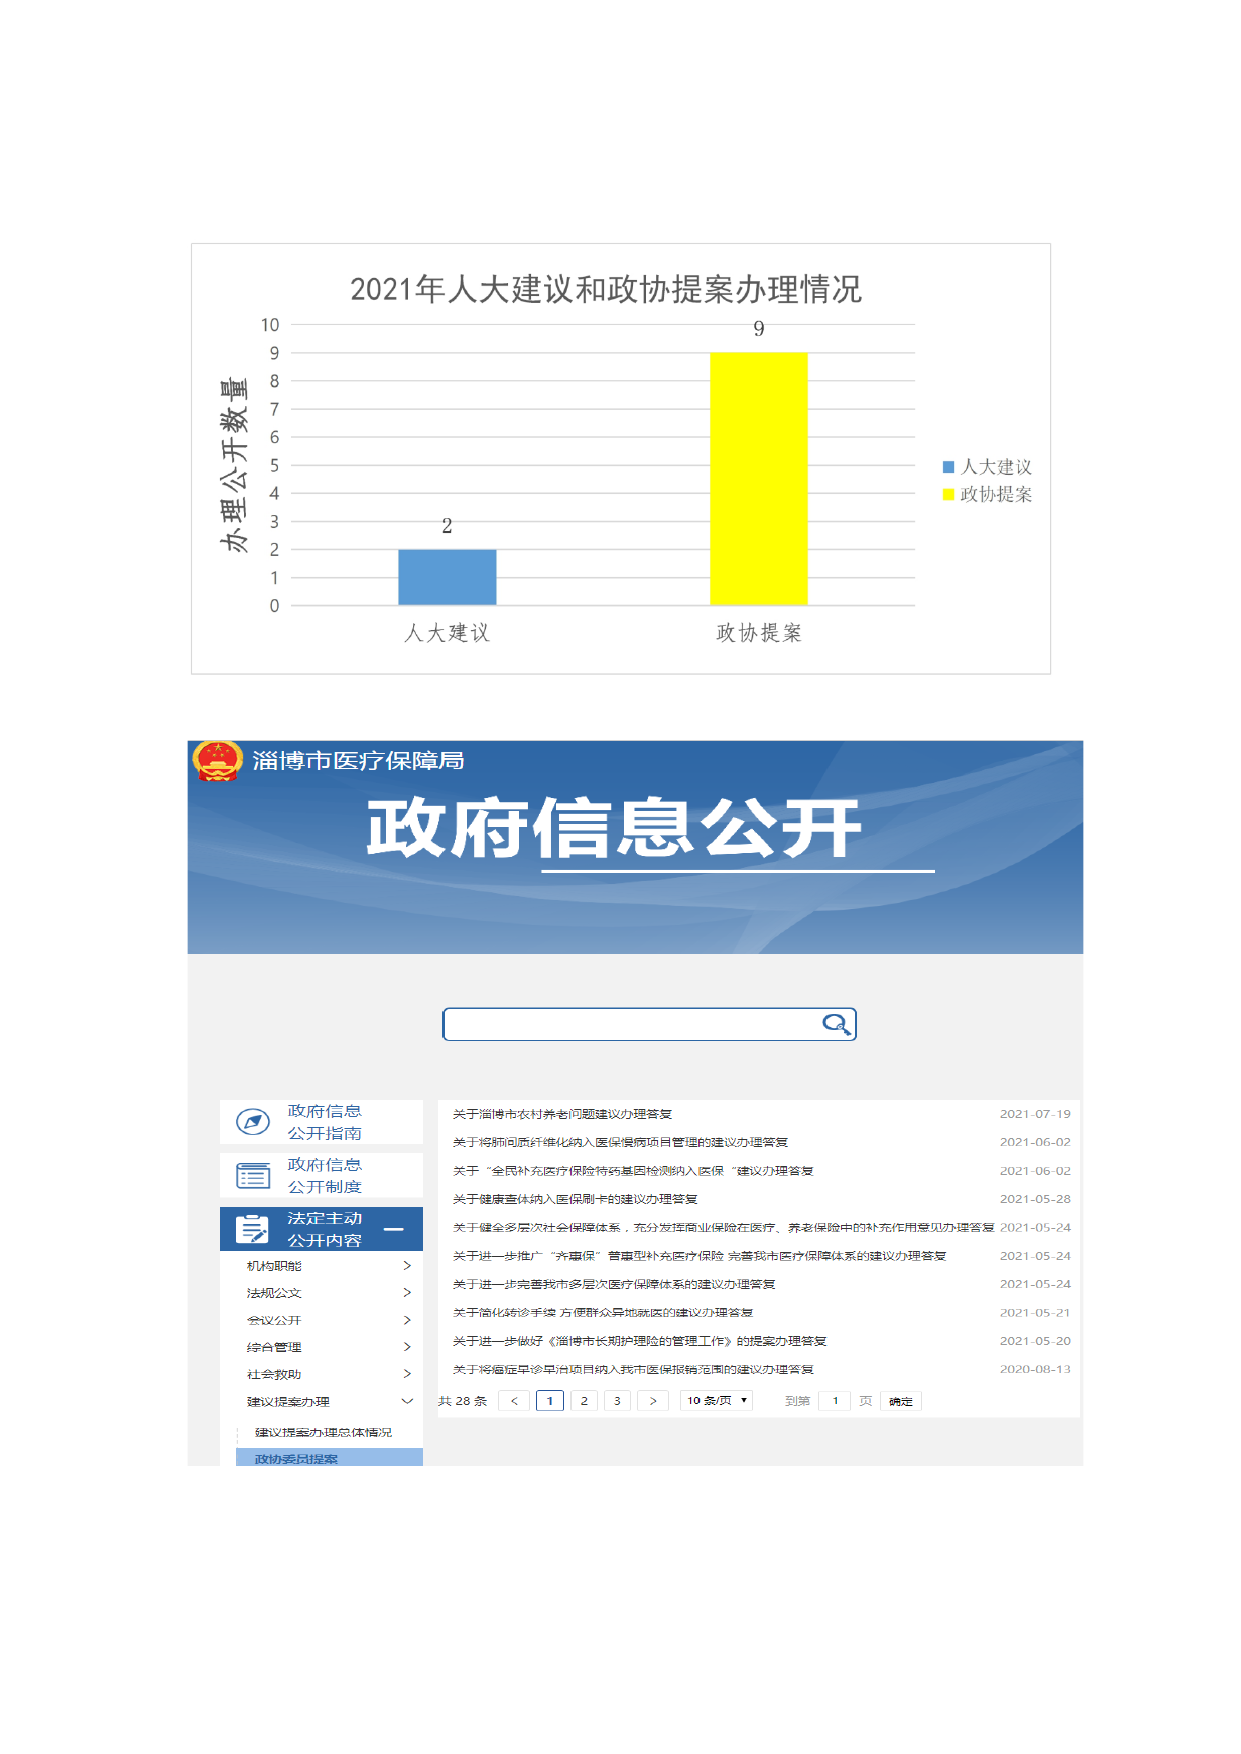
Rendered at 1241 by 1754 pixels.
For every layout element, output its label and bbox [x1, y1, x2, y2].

picture [187, 739, 1084, 1466]
picture [187, 239, 1053, 677]
